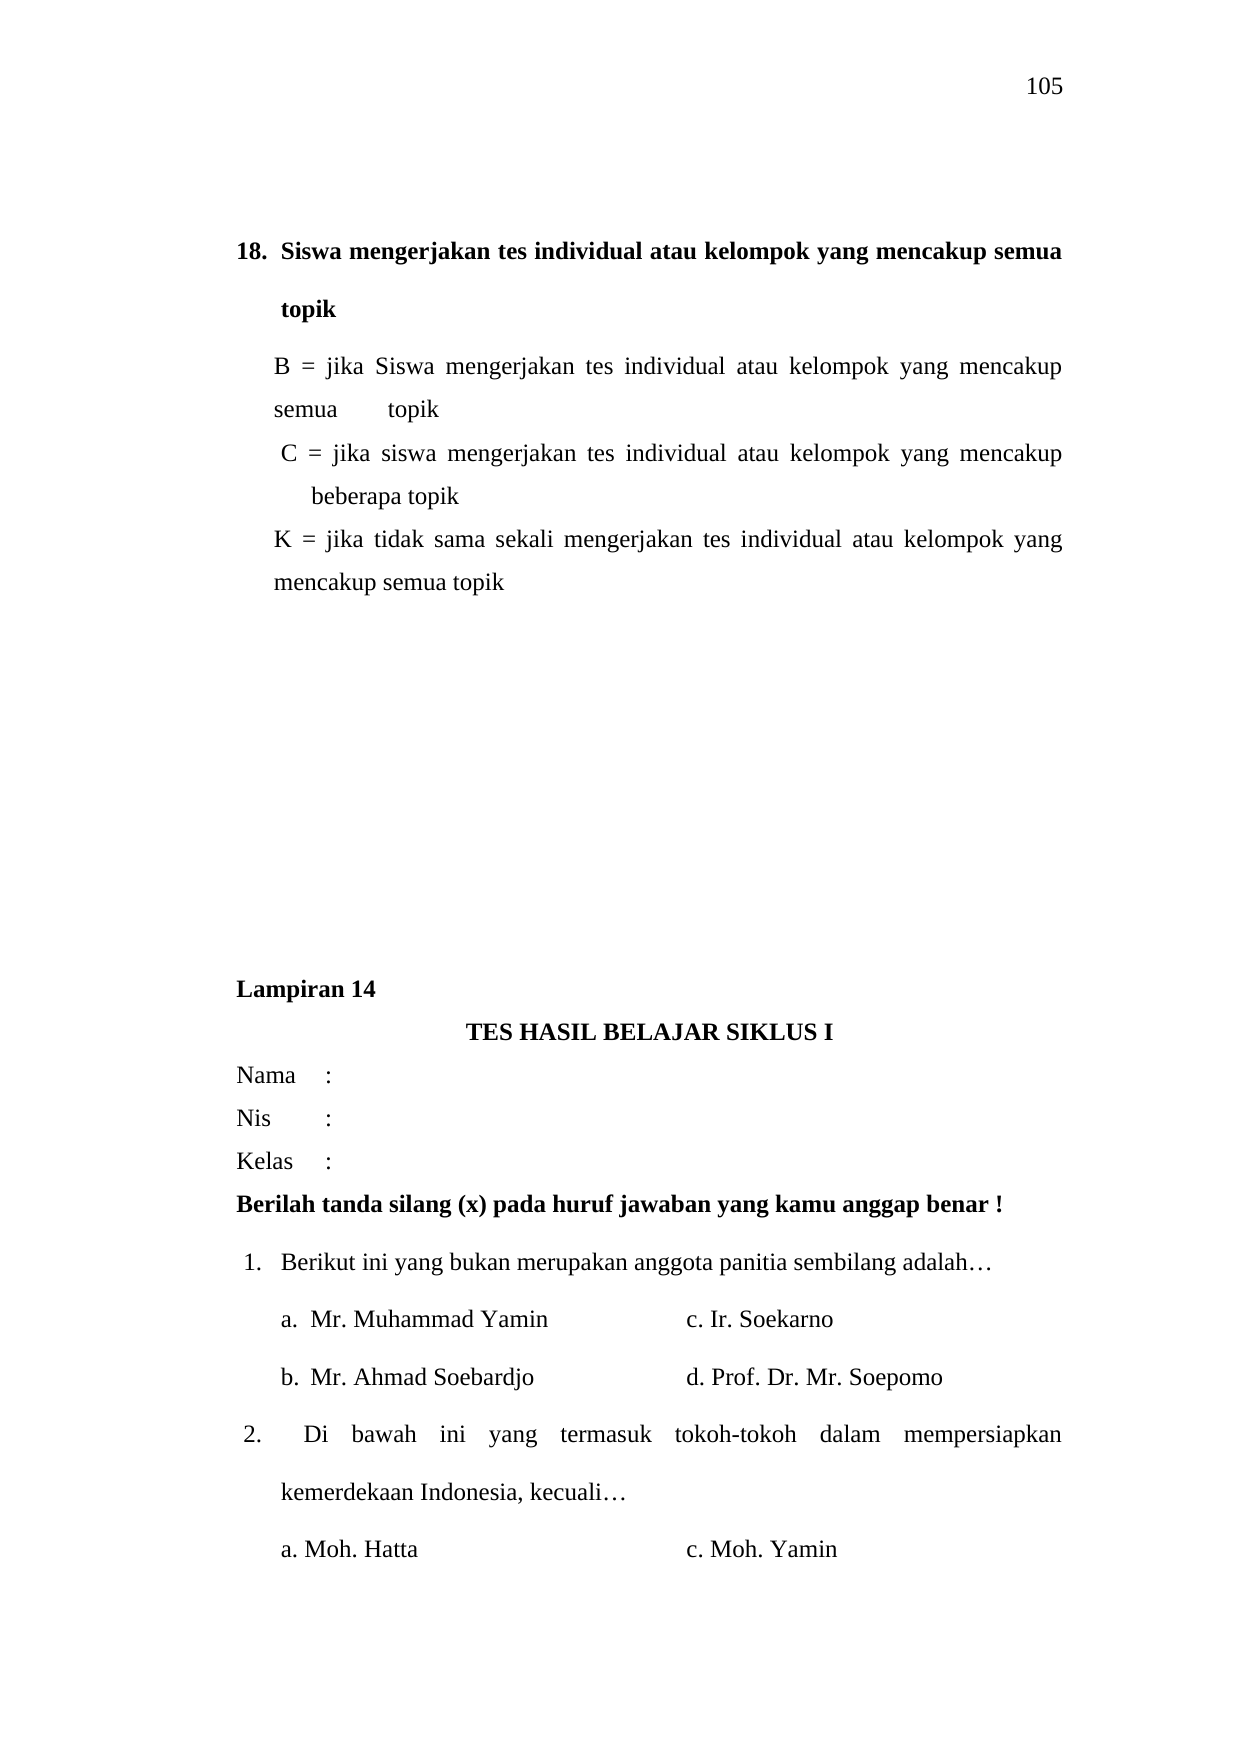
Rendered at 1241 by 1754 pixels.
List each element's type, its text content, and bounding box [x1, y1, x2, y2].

list Siswa mengerjakan tes individual atau kelompok yang mencakup semua topik [236, 236, 1063, 323]
list C = jika siswa mengerjakan tes individual atau kelompok yang mencakup beberapa topik [281, 438, 1063, 509]
text Kelas : [236, 1146, 1063, 1175]
list Di bawah ini yang termasuk tokoh-tokoh dalam mempersiapkan kemerdekaan Indonesia, kecuali… [243, 1419, 1063, 1506]
list Mr. Muhammad Yamin c. Ir. Soekarno [281, 1304, 1063, 1333]
text K = jika tidak sama sekali mengerjakan tes individual atau kelompok yang mencakup semua topik [274, 524, 1063, 596]
list a. Moh. Hatta c. Moh. Yamin [281, 1534, 1063, 1563]
text TES HASIL BELAJAR SIKLUS I [236, 1017, 1063, 1046]
text Nis : [236, 1103, 1063, 1132]
text Berilah tanda silang (x) pada huruf jawaban yang kamu anggap benar ! [236, 1189, 1063, 1218]
text Lampiran 14 [236, 974, 1063, 1002]
text Nama : [236, 1060, 1063, 1089]
list Mr. Ahmad Soebardjo d. Prof. Dr. Mr. Soepomo [281, 1362, 1063, 1391]
list Berikut ini yang bukan merupakan anggota panitia sembilang adalah… [243, 1247, 1063, 1276]
text B = jika Siswa mengerjakan tes individual atau kelompok yang mencakup semua topik [274, 351, 1063, 423]
